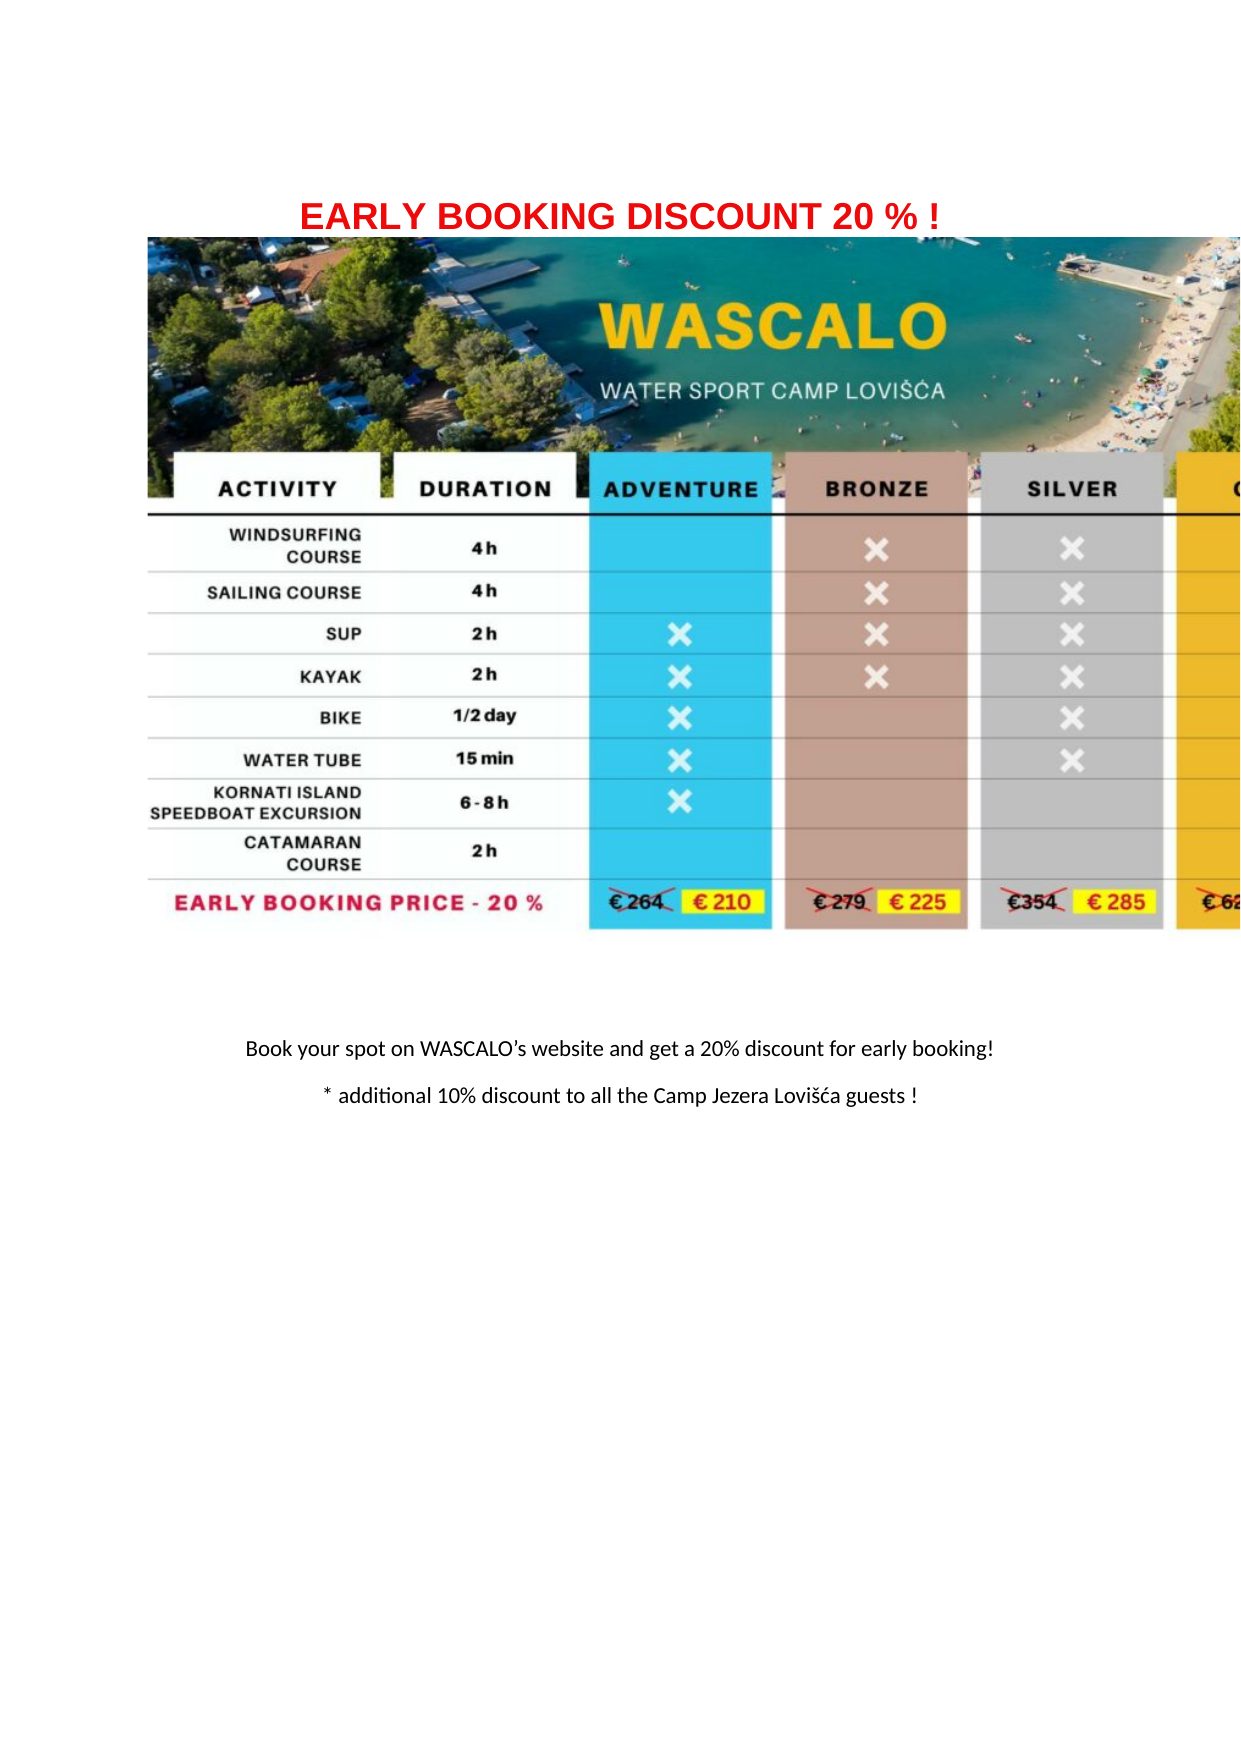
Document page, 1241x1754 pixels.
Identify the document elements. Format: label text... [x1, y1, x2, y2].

picture [147, 237, 1241, 941]
picture [464, 237, 492, 241]
text * additional 10% discount to all the Camp Jezera Lovišća guests ! [148, 1081, 1093, 1109]
text Book your spot on WASCALO’s website and get a 20% discount for early booking! [148, 1034, 1093, 1062]
text EARLY BOOKING DISCOUNT 20 % ! [148, 194, 1093, 237]
picture [465, 247, 473, 253]
